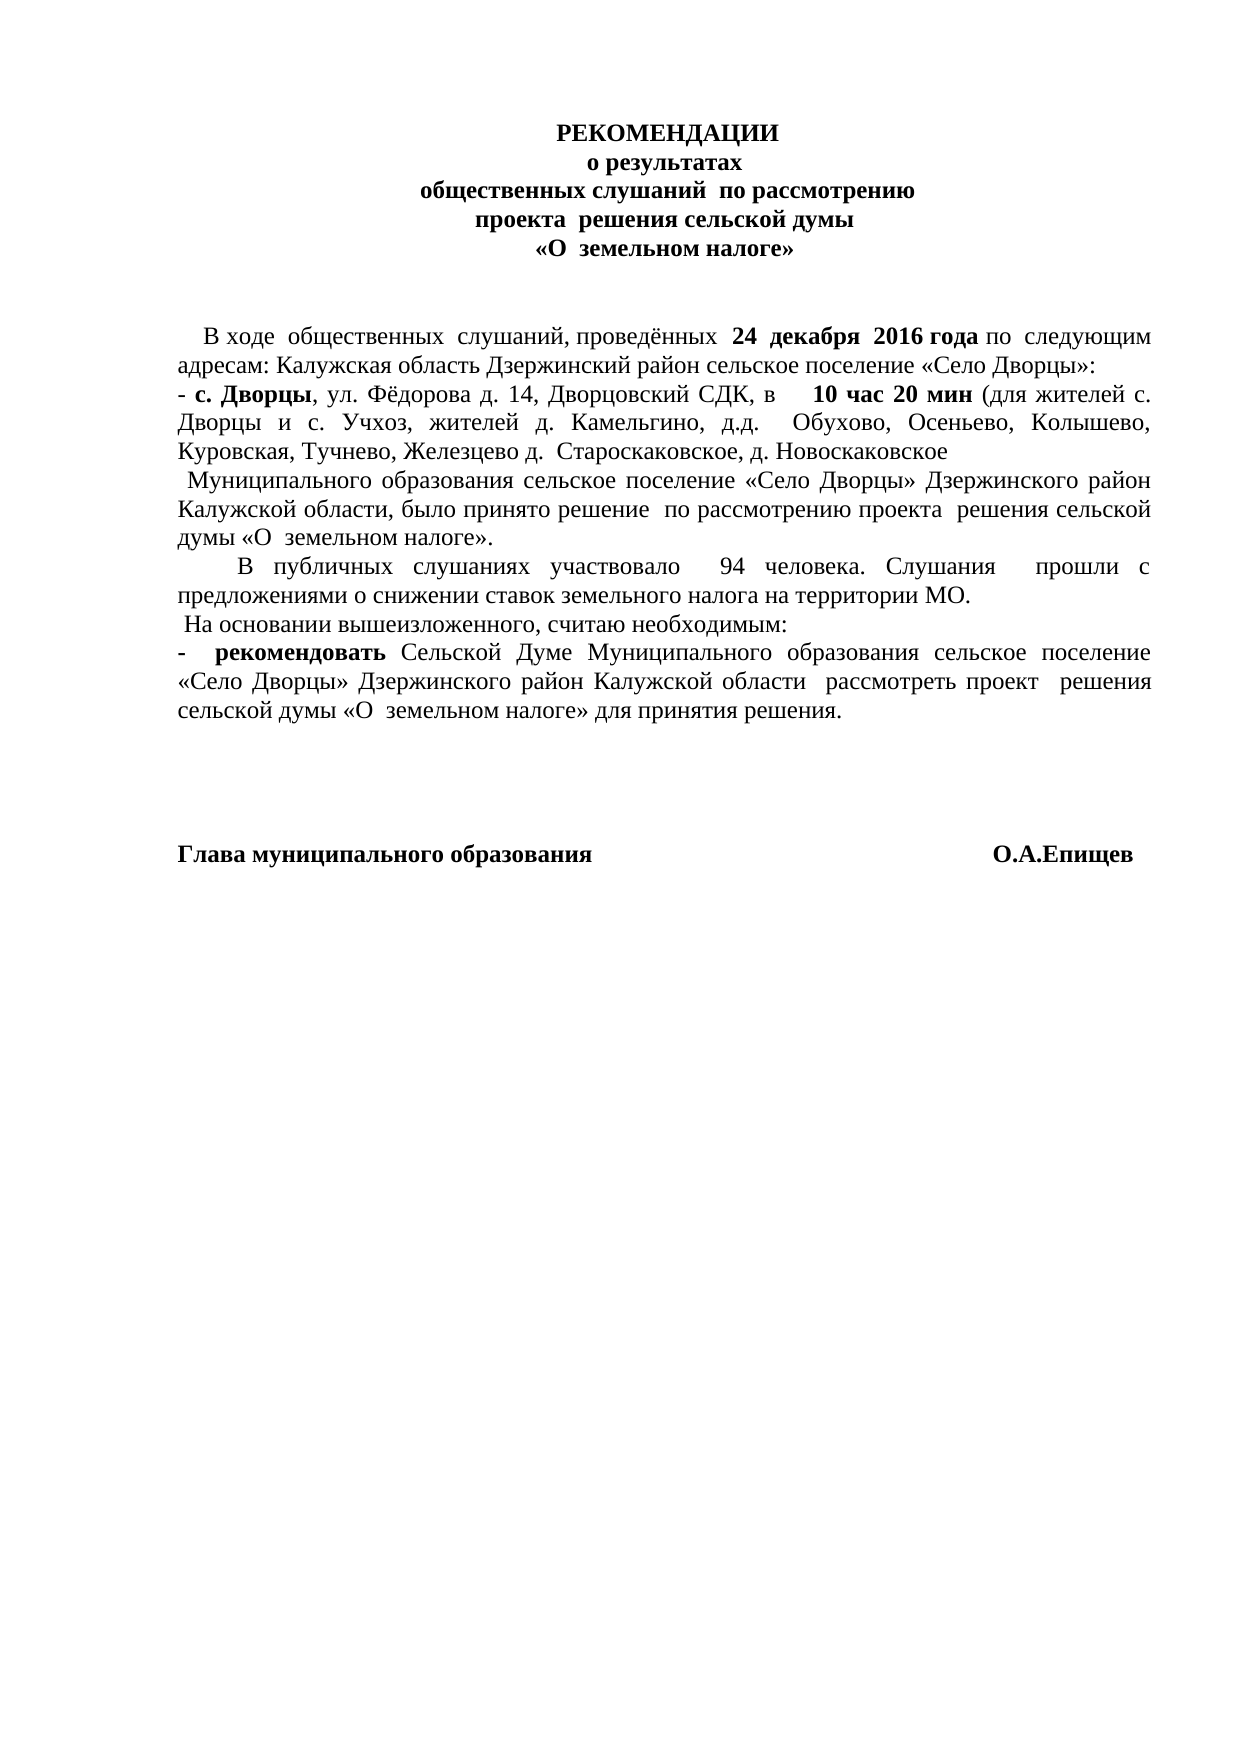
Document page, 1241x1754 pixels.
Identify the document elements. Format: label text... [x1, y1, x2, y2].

text На основании вышеизложенного, считаю необходимым: [177, 609, 1152, 637]
text РЕКОМЕНДАЦИИ [177, 118, 1152, 147]
text В ходе общественных слушаний, проведённых 24 декабря 2016 года по следующим адресам: Калужская область Дзержинский район сельское поселение «Село Дворцы»: [177, 321, 1152, 379]
text общественных слушаний по рассмотрению [177, 176, 1152, 204]
text Глава муниципального образования О.А.Епищев [177, 839, 1137, 867]
text - рекомендовать Сельской Думе Муниципального образования сельское поселение «Село Дворцы» Дзержинского район Калужской области рассмотреть проект решения сельской думы «О земельном налоге» для принятия решения. [177, 637, 1152, 724]
list В публичных слушаниях участвовало 94 человека. Слушания прошли с предложениями о снижении ставок земельного налога на территории МО. [177, 551, 1152, 609]
text - с. Дворцы, ул. Фёдорова д. 14, Дворцовский СДК, в 10 час 20 мин (для жителей с. Дворцы и с. Учхоз, жителей д. Камельгино, д.д. Обухово, Осеньево, Колышево, Куровская, Тучнево, Железцево д. Староскаковское, д. Новоскаковское [177, 379, 1152, 465]
text Муниципального образования сельское поселение «Село Дворцы» Дзержинского район Калужской области, было принято решение по рассмотрению проекта решения сельской думы «О земельном налоге». [177, 465, 1152, 551]
text «О земельном налоге» [177, 233, 1152, 262]
text проекта решения сельской думы [177, 204, 1152, 233]
text о результатах [177, 147, 1152, 176]
